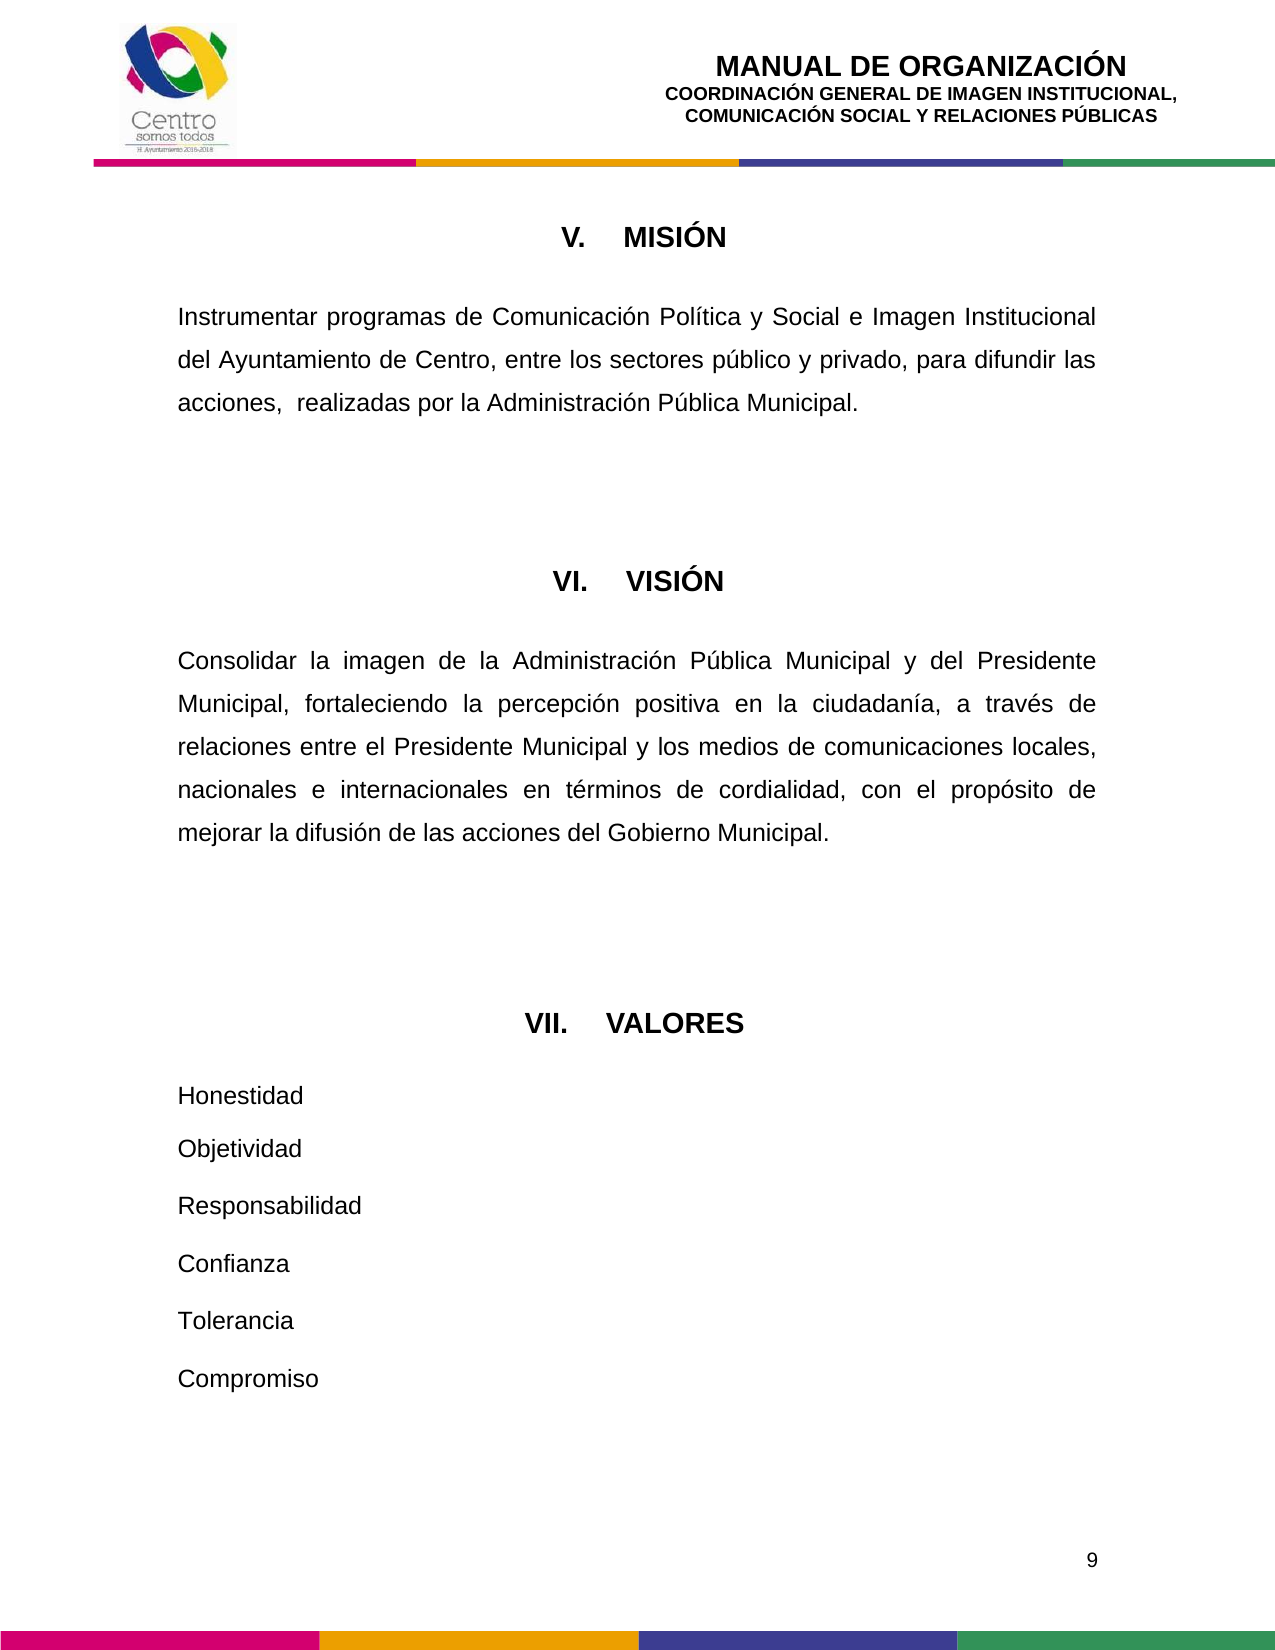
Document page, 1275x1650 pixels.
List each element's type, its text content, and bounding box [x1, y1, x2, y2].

list VISIÓN [215, 564, 1098, 597]
text Consolidar la imagen de la Administración Pública Municipal y del Presidente Municipal, fortaleciendo la percepción positiva en la ciudadanía, a través de relaciones entre el Presidente Municipal y los medios de comunicaciones locales, nacionales e internacionales en términos de cordialidad, con el propósito de mejorar la difusión de las acciones del Gobierno Municipal. [177, 646, 1098, 847]
text Responsabilidad [177, 1191, 1098, 1220]
text Compromiso [177, 1364, 1098, 1392]
text Honestidad [177, 1081, 1098, 1110]
text Tolerancia [177, 1306, 1098, 1335]
text Confianza [177, 1249, 1098, 1277]
list MISIÓN [215, 219, 1098, 253]
text Instrumentar programas de Comunicación Política y Social e Imagen Institucional del Ayuntamiento de Centro, entre los sectores público y privado, para difundir las acciones, realizadas por la Administración Pública Municipal. [177, 302, 1098, 417]
text Objetividad [177, 1134, 1098, 1162]
picture [93, 23, 1275, 167]
list VALORES [215, 1006, 1098, 1040]
